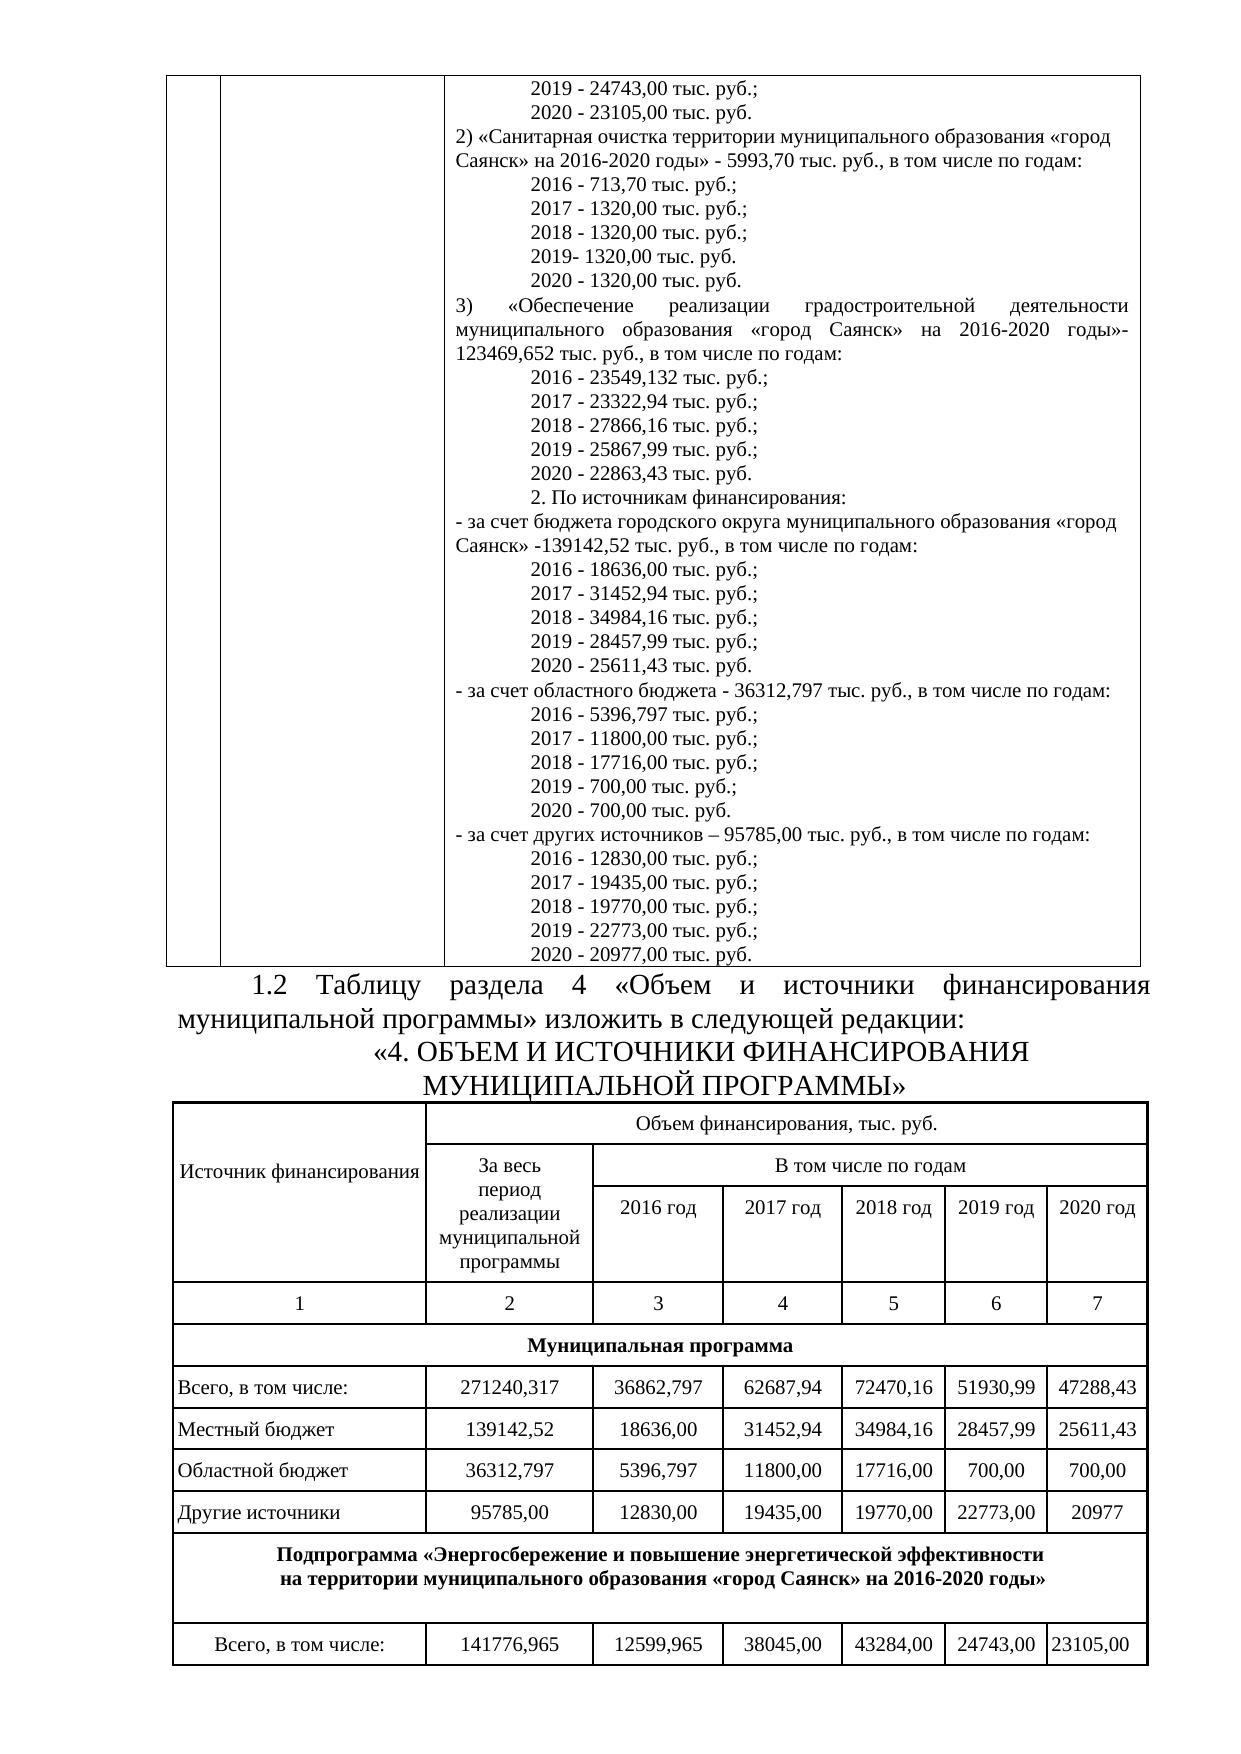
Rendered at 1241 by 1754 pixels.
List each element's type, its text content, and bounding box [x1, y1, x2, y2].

table_cell Местный бюджет [174, 1409, 425, 1448]
table_cell 24743,00 [946, 1624, 1046, 1663]
table_cell 36312,797 [427, 1450, 592, 1490]
table_cell 11800,00 [724, 1450, 841, 1490]
table_cell Подпрограмма «Энергосбережение и повышение энергетической эффективности на территории муниципального образования «город Саянск» на 2016-2020 годы» [174, 1534, 1146, 1622]
table_header Объем финансирования, тыс. руб. [427, 1104, 1146, 1143]
table_cell 95785,00 [427, 1492, 592, 1532]
table_cell 18636,00 [594, 1409, 722, 1448]
table_cell 20977 [1048, 1492, 1146, 1532]
table_cell 2017 год [724, 1187, 841, 1281]
table_cell 141776,965 [427, 1624, 592, 1663]
table_cell 22773,00 [946, 1492, 1046, 1532]
table_cell Областной бюджет [174, 1450, 425, 1490]
text «4. ОБЪЕМ И ИСТОЧНИКИ ФИНАНСИРОВАНИЯ МУНИЦИПАЛЬНОЙ ПРОГРАММЫ» [177, 1034, 1152, 1101]
table_cell 3 [594, 1283, 722, 1323]
table_cell Другие источники [174, 1492, 425, 1532]
table_cell Всего, в том числе: [174, 1367, 425, 1407]
table_header Источник финансирования [174, 1104, 425, 1281]
table_cell 51930,99 [946, 1367, 1046, 1407]
table_cell 17716,00 [843, 1450, 944, 1490]
table_cell 62687,94 [724, 1367, 841, 1407]
table_cell 36862,797 [594, 1367, 722, 1407]
table_cell 7 [1048, 1283, 1146, 1323]
table_cell 38045,00 [724, 1624, 841, 1663]
table_cell 2020 год [1048, 1187, 1146, 1281]
table_cell 23105,00 [1048, 1624, 1146, 1663]
table_cell 19770,00 [843, 1492, 944, 1532]
table_header 8. [167, 76, 220, 966]
table_cell 12830,00 [594, 1492, 722, 1532]
table_cell 1 [174, 1283, 425, 1323]
table_cell 2019 год [946, 1187, 1046, 1281]
table_cell 2016 год [594, 1187, 722, 1281]
table_cell За весь период реализации муниципальной программы [427, 1145, 592, 1281]
table_cell 700,00 [946, 1450, 1046, 1490]
table_cell 34984,16 [843, 1409, 944, 1448]
table_cell 19435,00 [724, 1492, 841, 1532]
table_cell 5 [843, 1283, 944, 1323]
table_cell Всего, в том числе: [174, 1624, 425, 1663]
table_cell 2 [427, 1283, 592, 1323]
table_cell 700,00 [1048, 1450, 1146, 1490]
table_cell В том числе по годам [594, 1145, 1146, 1185]
table_cell 4 [724, 1283, 841, 1323]
table_cell 31452,94 [724, 1409, 841, 1448]
table_cell 6 [946, 1283, 1046, 1323]
table_cell 139142,52 [427, 1409, 592, 1448]
table_cell 28457,99 [946, 1409, 1046, 1448]
table_cell 5396,797 [594, 1450, 722, 1490]
table_cell Муниципальная программа [174, 1325, 1146, 1365]
table_cell 47288,43 [1048, 1367, 1146, 1407]
table_cell 271240,317 [427, 1367, 592, 1407]
table_cell 12599,965 [594, 1624, 722, 1663]
table_cell 2018 год [843, 1187, 944, 1281]
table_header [221, 76, 444, 966]
text 1.2 Таблицу раздела 4 «Объем и источники финансирования муниципальной программы» изложить в следующей редакции: [177, 967, 1152, 1034]
table_cell 72470,16 [843, 1367, 944, 1407]
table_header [445, 76, 1140, 966]
table_cell 25611,43 [1048, 1409, 1146, 1448]
table_cell 43284,00 [843, 1624, 944, 1663]
